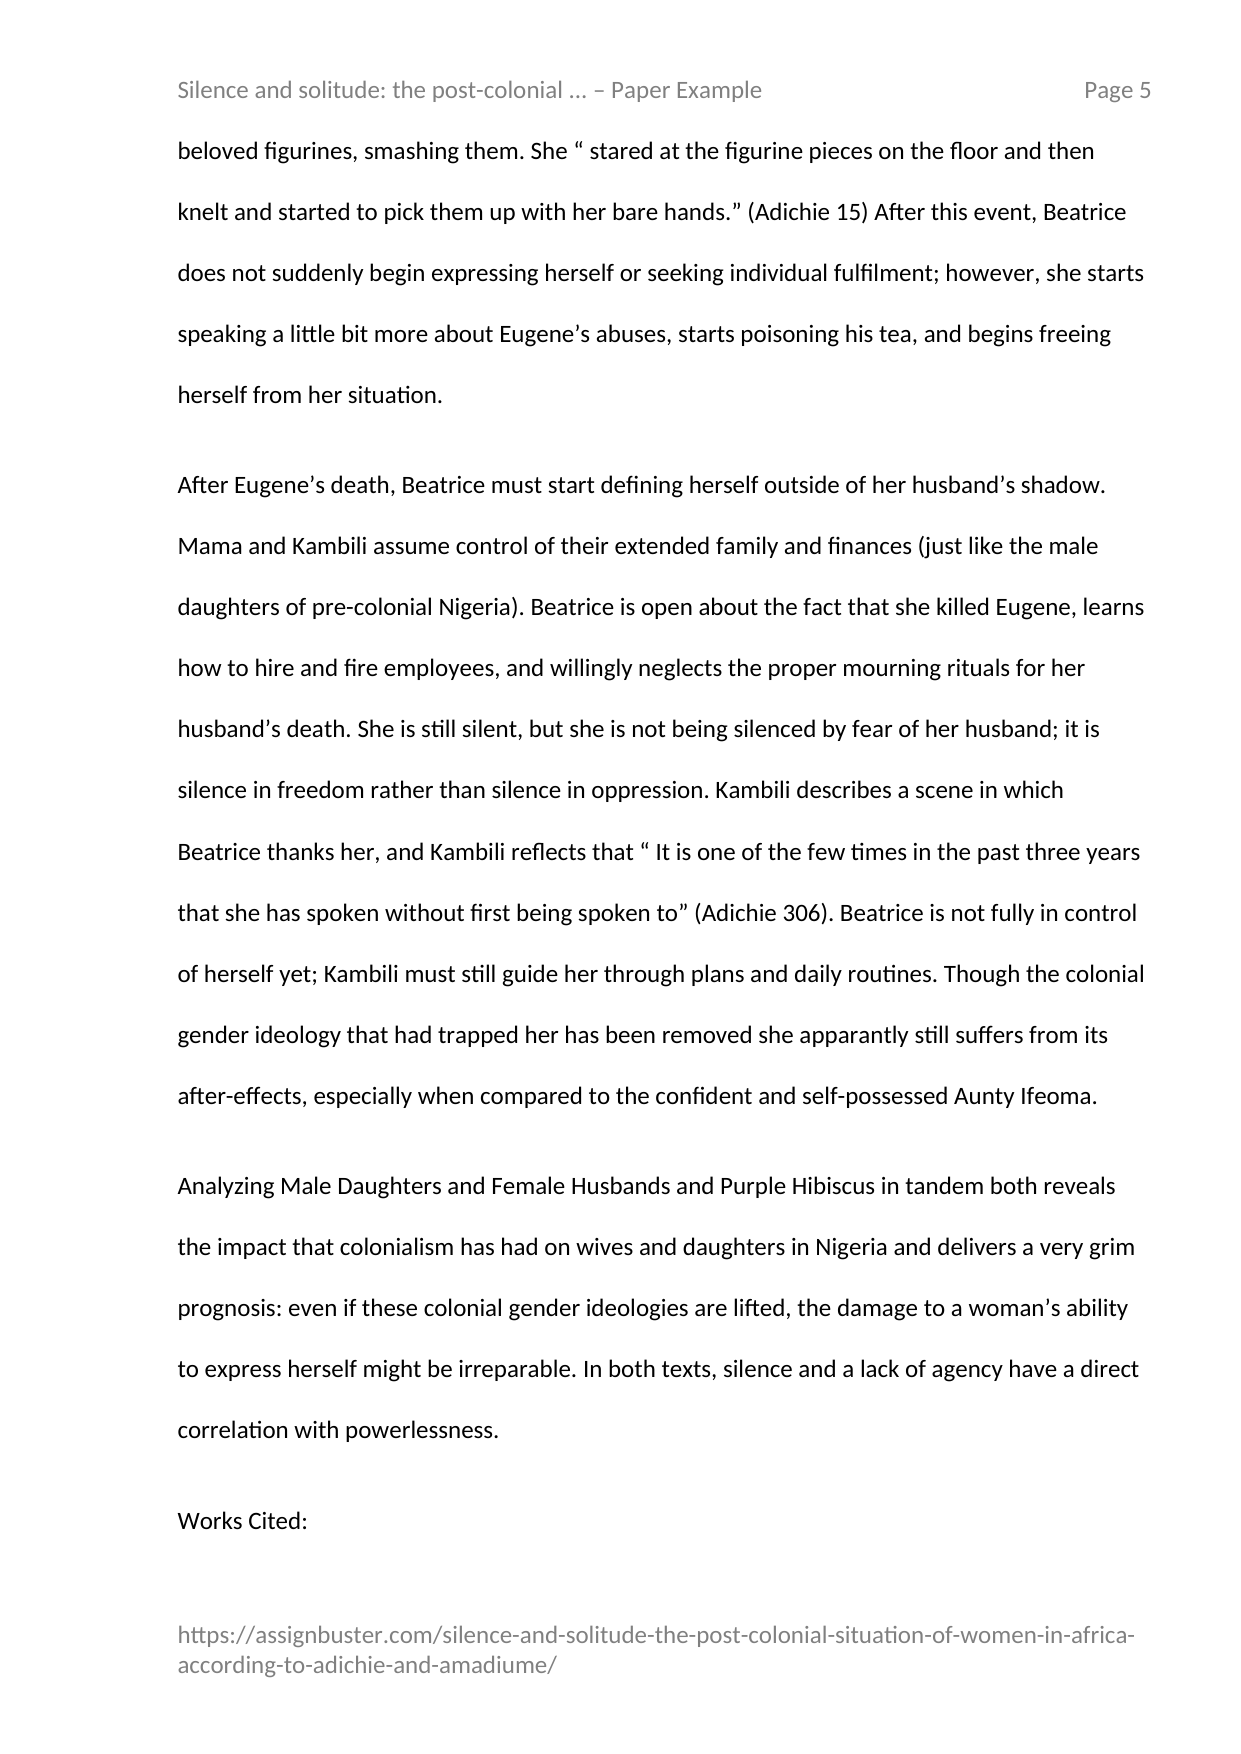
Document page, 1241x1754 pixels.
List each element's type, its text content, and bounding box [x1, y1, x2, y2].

text After Eugene’s death, Beatrice must start defining herself outside of her husband’s shadow. Mama and Kambili assume control of their extended family and finances (just like the male daughters of pre-colonial Nigeria). Beatrice is open about the fact that she killed Eugene, learns how to hire and fire employees, and willingly neglects the proper mourning rituals for her husband’s death. She is still silent, but she is not being silenced by fear of her husband; it is silence in freedom rather than silence in oppression. Kambili describes a scene in which Beatrice thanks her, and Kambili reflects that “ It is one of the few times in the past three years that she has spoken without first being spoken to” (Adichie 306). Beatrice is not fully in control of herself yet; Kambili must still guide her through plans and daily routines. Though the colonial gender ideology that had trapped her has been removed she apparantly still suffers from its after-effects, especially when compared to the confident and self-possessed Aunty Ifeoma. [177, 469, 1152, 1110]
text Analyzing Male Daughters and Female Husbands and Purple Hibiscus in tandem both reveals the impact that colonialism has had on wives and daughters in Nigeria and delivers a very grim prognosis: even if these colonial gender ideologies are lifted, the damage to a woman’s ability to express herself might be irreparable. In both texts, silence and a lack of agency have a direct correlation with powerlessness. [177, 1170, 1152, 1445]
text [177, 135, 1152, 409]
text Works Cited: [177, 1505, 1152, 1536]
